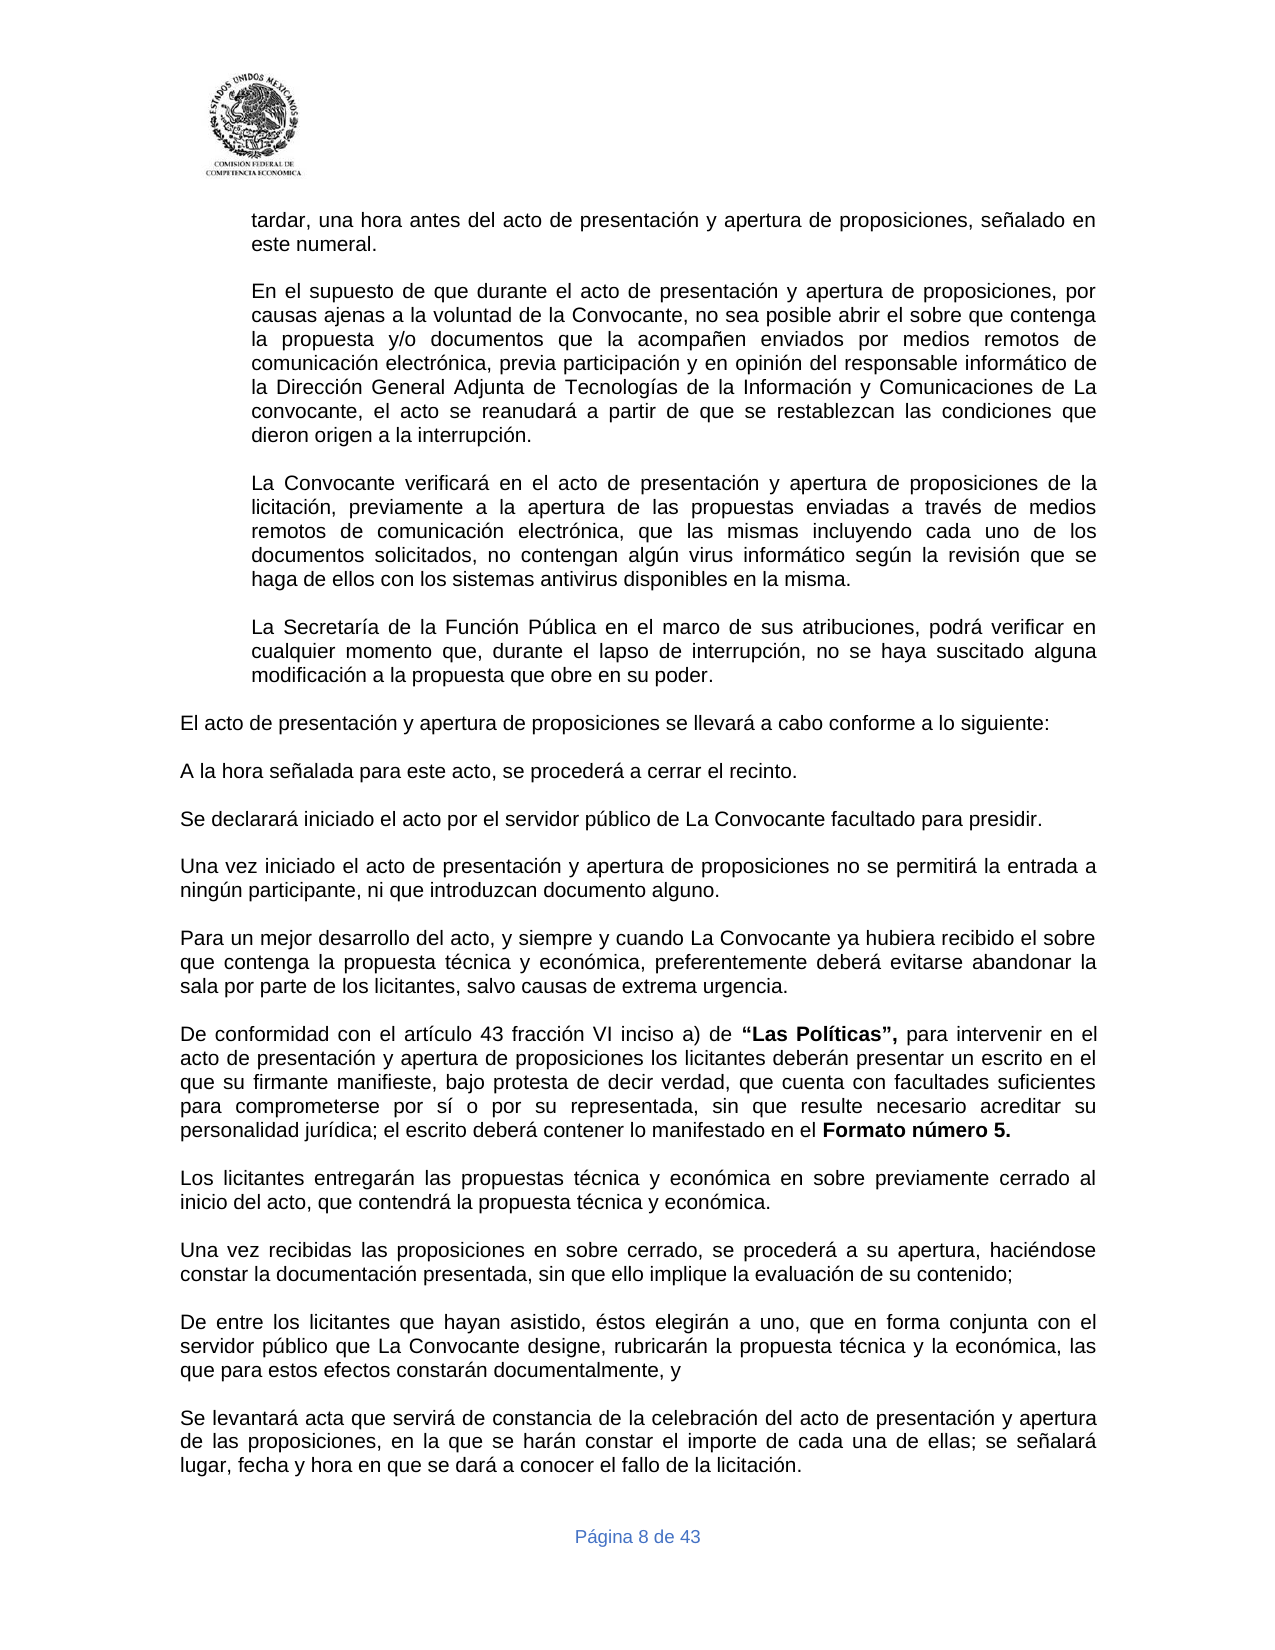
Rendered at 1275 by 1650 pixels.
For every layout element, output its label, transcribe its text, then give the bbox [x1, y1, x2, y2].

text De conformidad con el artículo 43 fracción VI inciso a) de “Las Políticas”, para intervenir en el acto de presentación y apertura de proposiciones los licitantes deberán presentar un escrito en el que su firmante manifieste, bajo protesta de decir verdad, que cuenta con facultades suficientes para comprometerse por sí o por su representada, sin que resulte necesario acreditar su personalidad jurídica; el escrito deberá contener lo manifestado en el Formato número 5. [180, 1022, 1098, 1142]
text A la hora señalada para este acto, se procederá a cerrar el recinto. [180, 758, 1098, 782]
text Para un mejor desarrollo del acto, y siempre y cuando La Convocante ya hubiera recibido el sobre que contenga la propuesta técnica y económica, preferentemente deberá evitarse abandonar la sala por parte de los licitantes, salvo causas de extrema urgencia. [180, 926, 1098, 998]
text Una vez recibidas las proposiciones en sobre cerrado, se procederá a su apertura, haciéndose constar la documentación presentada, sin que ello implique la evaluación de su contenido; [180, 1238, 1098, 1286]
text Se levantará acta que servirá de constancia de la celebración del acto de presentación y apertura de las proposiciones, en la que se harán constar el importe de cada una de ellas; se señalará lugar, fecha y hora en que se dará a conocer el fallo de la licitación. [180, 1405, 1098, 1477]
text La Secretaría de la Función Pública en el marco de sus atribuciones, podrá verificar en cualquier momento que, durante el lapso de interrupción, no se haya suscitado alguna modificación a la propuesta que obre en su poder. [251, 615, 1098, 687]
text La Convocante verificará en el acto de presentación y apertura de proposiciones de la licitación, previamente a la apertura de las propuestas enviadas a través de medios remotos de comunicación electrónica, que las mismas incluyendo cada uno de los documentos solicitados, no contengan algún virus informático según la revisión que se haga de ellos con los sistemas antivirus disponibles en la misma. [251, 471, 1098, 591]
text Los licitantes entregarán las propuestas técnica y económica en sobre previamente cerrado al inicio del acto, que contendrá la propuesta técnica y económica. [180, 1166, 1098, 1214]
text En el supuesto de que durante el acto de presentación y apertura de proposiciones, por causas ajenas a la voluntad de la Convocante, no sea posible abrir el sobre que contenga la propuesta y/o documentos que la acompañen enviados por medios remotos de comunicación electrónica, previa participación y en opinión del responsable informático de la Dirección General Adjunta de Tecnologías de la Información y Comunicaciones de La convocante, el acto se reanudará a partir de que se restablezcan las condiciones que dieron origen a la interrupción. [251, 279, 1098, 447]
text Se declarará iniciado el acto por el servidor público de La Convocante facultado para presidir. [180, 806, 1098, 830]
text Una vez iniciado el acto de presentación y apertura de proposiciones no se permitirá la entrada a ningún participante, ni que introduzcan documento alguno. [180, 854, 1098, 902]
text El acto de presentación y apertura de proposiciones se llevará a cabo conforme a lo siguiente: [180, 711, 1098, 734]
text De entre los licitantes que hayan asistido, éstos elegirán a uno, que en forma conjunta con el servidor público que La Convocante designe, rubricarán la propuesta técnica y la económica, las que para estos efectos constarán documentalmente, y [180, 1309, 1098, 1381]
picture [188, 73, 322, 179]
